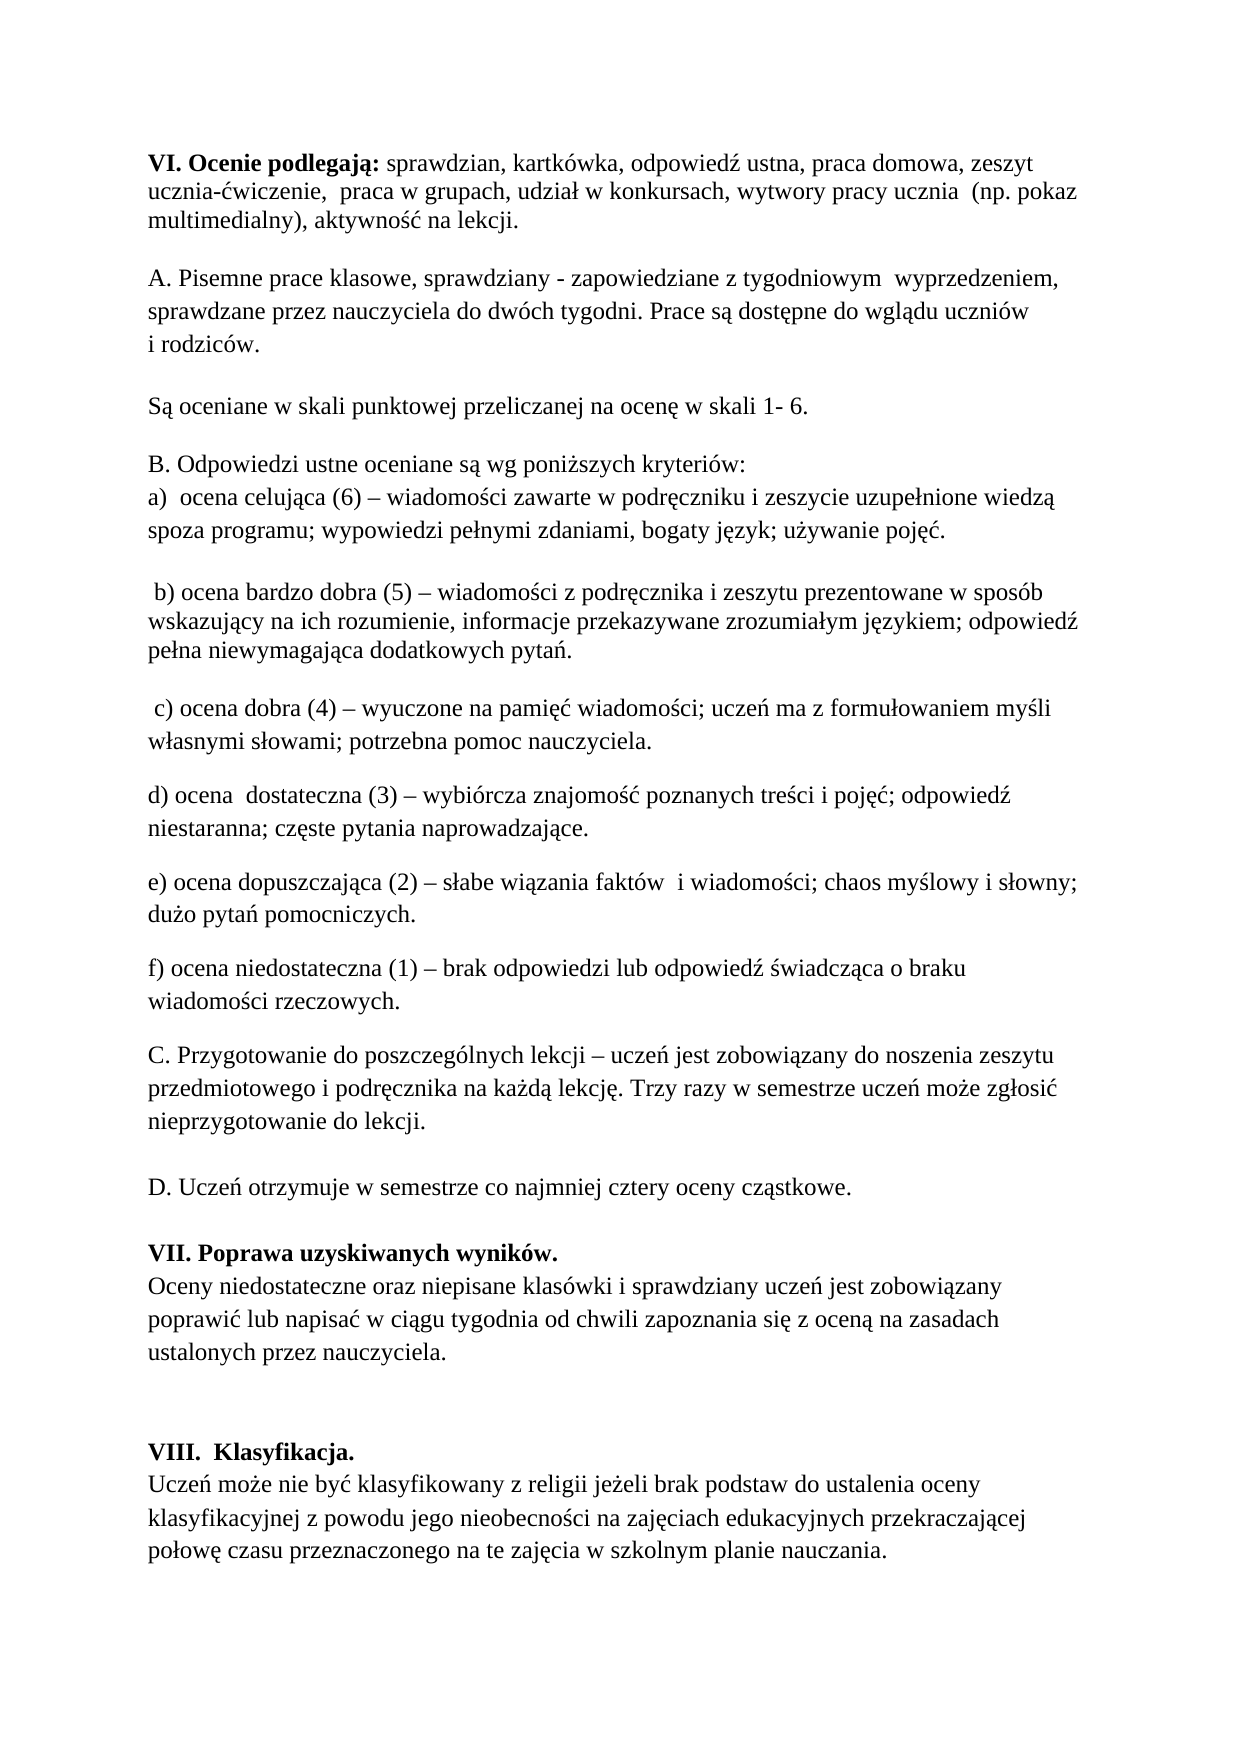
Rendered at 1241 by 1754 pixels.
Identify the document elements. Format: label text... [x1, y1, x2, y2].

text f) ocena niedostateczna (1) – brak odpowiedzi lub odpowiedź świadcząca o braku wiadomości rzeczowych. [148, 953, 1093, 1015]
text Uczeń może nie być klasyfikowany z religii jeżeli brak podstaw do ustalenia oceny klasyfikacyjnej z powodu jego nieobecności na zajęciach edukacyjnych przekraczającej połowę czasu przeznaczonego na te zajęcia w szkolnym planie nauczania. [148, 1469, 1093, 1564]
text D. Uczeń otrzymuje w semestrze co najmniej cztery oceny cząstkowe. [148, 1172, 1093, 1201]
text VII. Poprawa uzyskiwanych wyników. [148, 1238, 1093, 1267]
text Są oceniane w skali punktowej przeliczanej na ocenę w skali 1- 6. [148, 391, 1093, 420]
list b) ocena bardzo dobra (5) – wiadomości z podręcznika i zeszytu prezentowane w sposób wskazujący na ich rozumienie, informacje przekazywane zrozumiałym językiem; odpowiedź pełna niewymagająca dodatkowych pytań. [148, 577, 1093, 664]
text d) ocena dostateczna (3) – wybiórcza znajomość poznanych treści i pojęć; odpowiedź niestaranna; częste pytania naprowadzające. [148, 780, 1093, 841]
text C. Przygotowanie do poszczególnych lekcji – uczeń jest zobowiązany do noszenia zeszytu przedmiotowego i podręcznika na każdą lekcję. Trzy razy w semestrze uczeń może zgłosić nieprzygotowanie do lekcji. [148, 1040, 1093, 1135]
list VI. Ocenie podlegają: sprawdzian, kartkówka, odpowiedź ustna, praca domowa, zeszyt ucznia-ćwiczenie, praca w grupach, udział w konkursach, wytwory pracy ucznia (np. pokaz multimedialny), aktywność na lekcji. [148, 148, 1093, 234]
text e) ocena dopuszczająca (2) – słabe wiązania faktów i wiadomości; chaos myślowy i słowny; dużo pytań pomocniczych. [148, 867, 1093, 928]
text B. Odpowiedzi ustne oceniane są wg poniższych kryteriów: [148, 449, 1093, 478]
text VIII. Klasyfikacja. [148, 1437, 1093, 1465]
text Oceny niedostateczne oraz niepisane klasówki i sprawdziany uczeń jest zobowiązany poprawić lub napisać w ciągu tygodnia od chwili zapoznania się z oceną na zasadach ustalonych przez nauczyciela. [148, 1271, 1093, 1366]
text A. Pisemne prace klasowe, sprawdziany - zapowiedziane z tygodniowym wyprzedzeniem, sprawdzane przez nauczyciela do dwóch tygodni. Prace są dostępne do wglądu uczniów i rodziców. [148, 263, 1093, 358]
text a) ocena celująca (6) – wiadomości zawarte w podręczniku i zeszycie uzupełnione wiedzą spoza programu; wypowiedzi pełnymi zdaniami, bogaty język; używanie pojęć. [148, 482, 1093, 544]
text c) ocena dobra (4) – wyuczone na pamięć wiadomości; uczeń ma z formułowaniem myśli własnymi słowami; potrzebna pomoc nauczyciela. [148, 693, 1093, 754]
